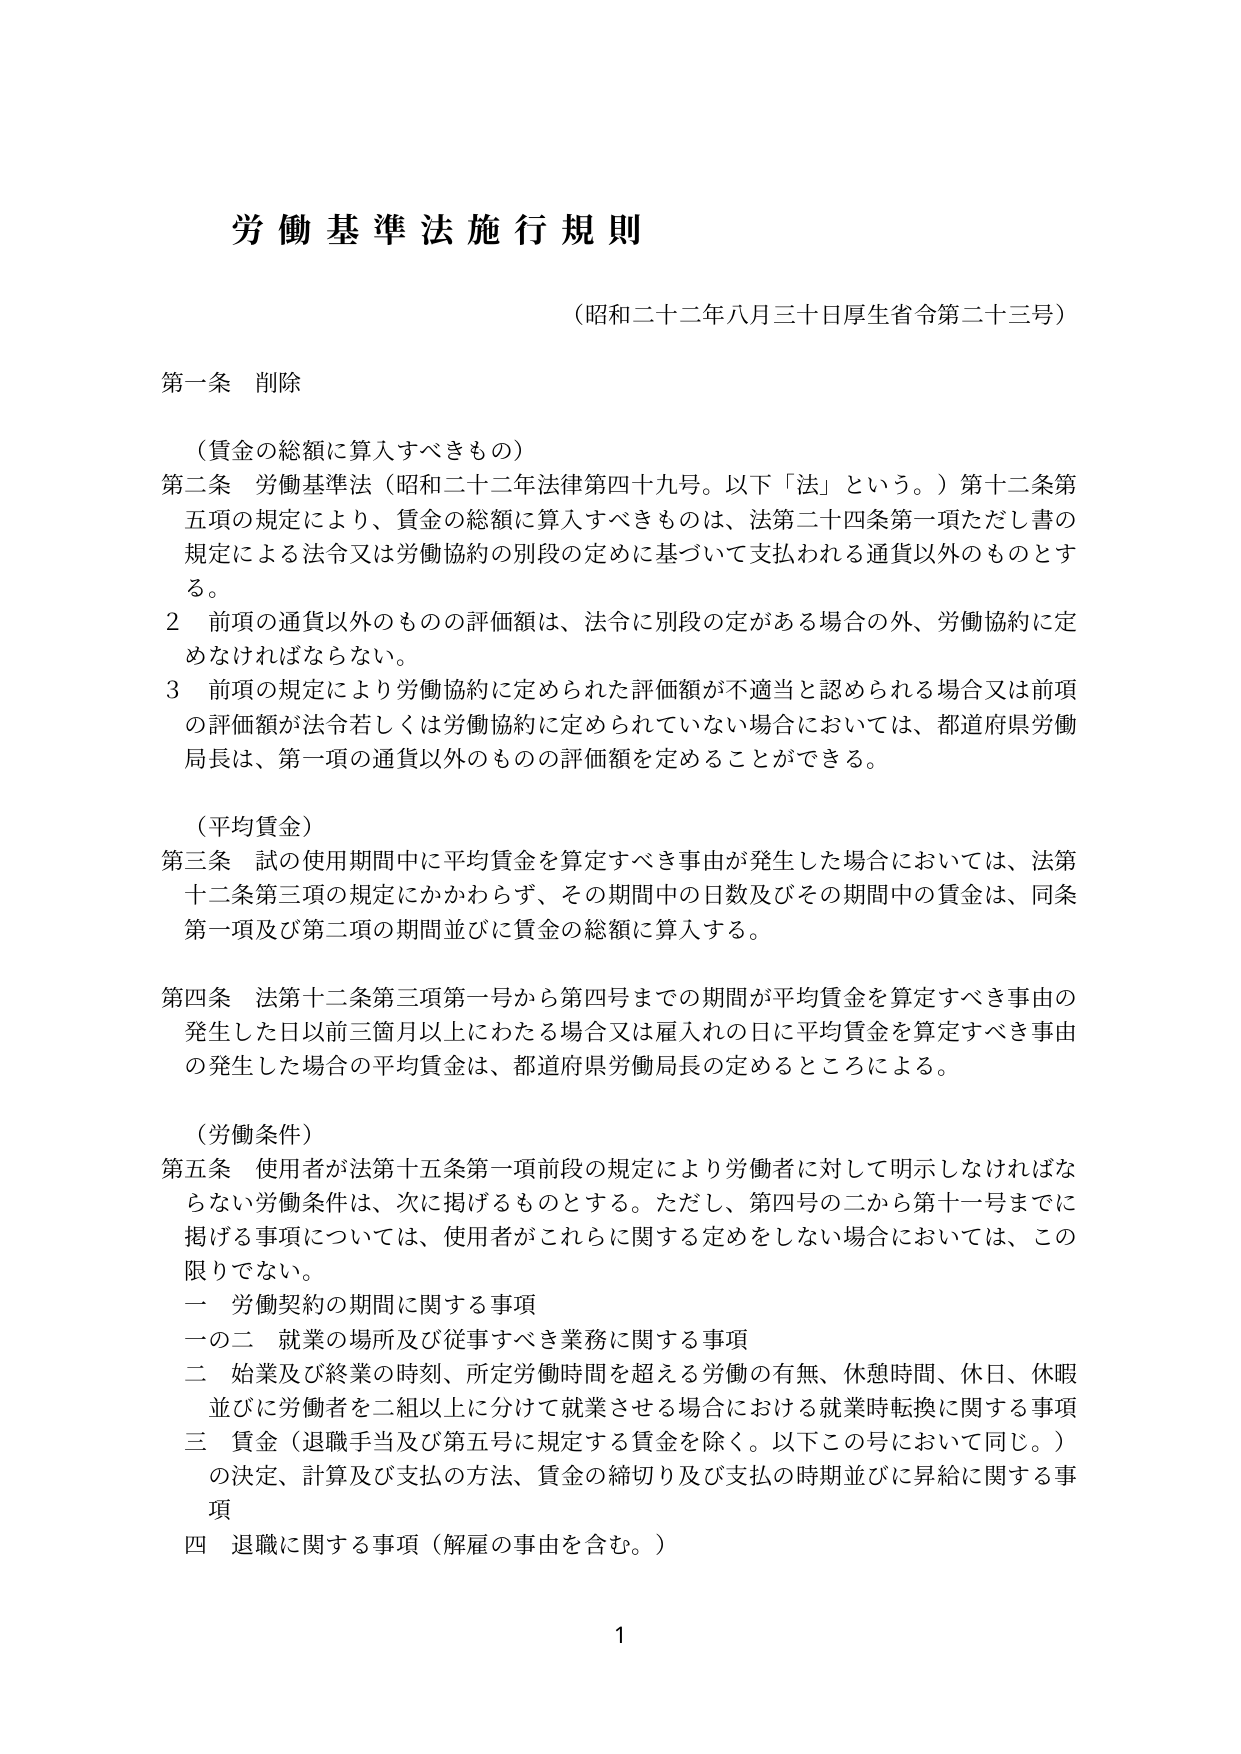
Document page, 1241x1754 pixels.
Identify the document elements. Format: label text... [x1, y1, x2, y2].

text （労働条件） [184, 1116, 1079, 1150]
text 一の二 就業の場所及び従事すべき業務に関する事項 [184, 1321, 1079, 1355]
text 第一条 削除 [161, 364, 1079, 399]
text 第四条 法第十二条第三項第一号から第四号までの期間が平均賃金を算定すべき事由の発生した日以前三箇月以上にわたる場合又は雇入れの日に平均賃金を算定すべき事由の発生した場合の平均賃金は、都道府県労働局長の定めるところによる。 [161, 979, 1079, 1082]
text 四 退職に関する事項（解雇の事由を含む。） [184, 1526, 1079, 1560]
text 三 賃金（退職手当及び第五号に規定する賃金を除く。以下この号において同じ。）の決定、計算及び支払の方法、賃金の締切り及び支払の時期並びに昇給に関する事項 [184, 1424, 1079, 1526]
text 第三条 試の使用期間中に平均賃金を算定すべき事由が発生した場合においては、法第十二条第三項の規定にかかわらず、その期間中の日数及びその期間中の賃金は、同条第一項及び第二項の期間並びに賃金の総額に算入する。 [161, 843, 1079, 945]
text 二 始業及び終業の時刻、所定労働時間を超える労働の有無、休憩時間、休日、休暇並びに労働者を二組以上に分けて就業させる場合における就業時転換に関する事項 [184, 1355, 1079, 1424]
text ２ 前項の通貨以外のものの評価額は、法令に別段の定がある場合の外、労働協約に定めなければならない。 [161, 604, 1079, 672]
text 第五条 使用者が法第十五条第一項前段の規定により労働者に対して明示しなければならない労働条件は、次に掲げるものとする。ただし、第四号の二から第十一号までに掲げる事項については、使用者がこれらに関する定めをしない場合においては、この限りでない。 [161, 1150, 1079, 1287]
text 労働基準法施行規則 [230, 194, 1079, 262]
text （昭和二十二年八月三十日厚生省令第二十三号） [161, 296, 1079, 330]
text （賃金の総額に算入すべきもの） [184, 433, 1079, 467]
text ３ 前項の規定により労働協約に定められた評価額が不適当と認められる場合又は前項の評価額が法令若しくは労働協約に定められていない場合においては、都道府県労働局長は、第一項の通貨以外のものの評価額を定めることができる。 [161, 672, 1079, 774]
text 第二条 労働基準法（昭和二十二年法律第四十九号。以下「法」という。）第十二条第五項の規定により、賃金の総額に算入すべきものは、法第二十四条第一項ただし書の規定による法令又は労働協約の別段の定めに基づいて支払われる通貨以外のものとする。 [161, 467, 1079, 604]
text 一 労働契約の期間に関する事項 [184, 1287, 1079, 1321]
text （平均賃金） [184, 809, 1079, 843]
